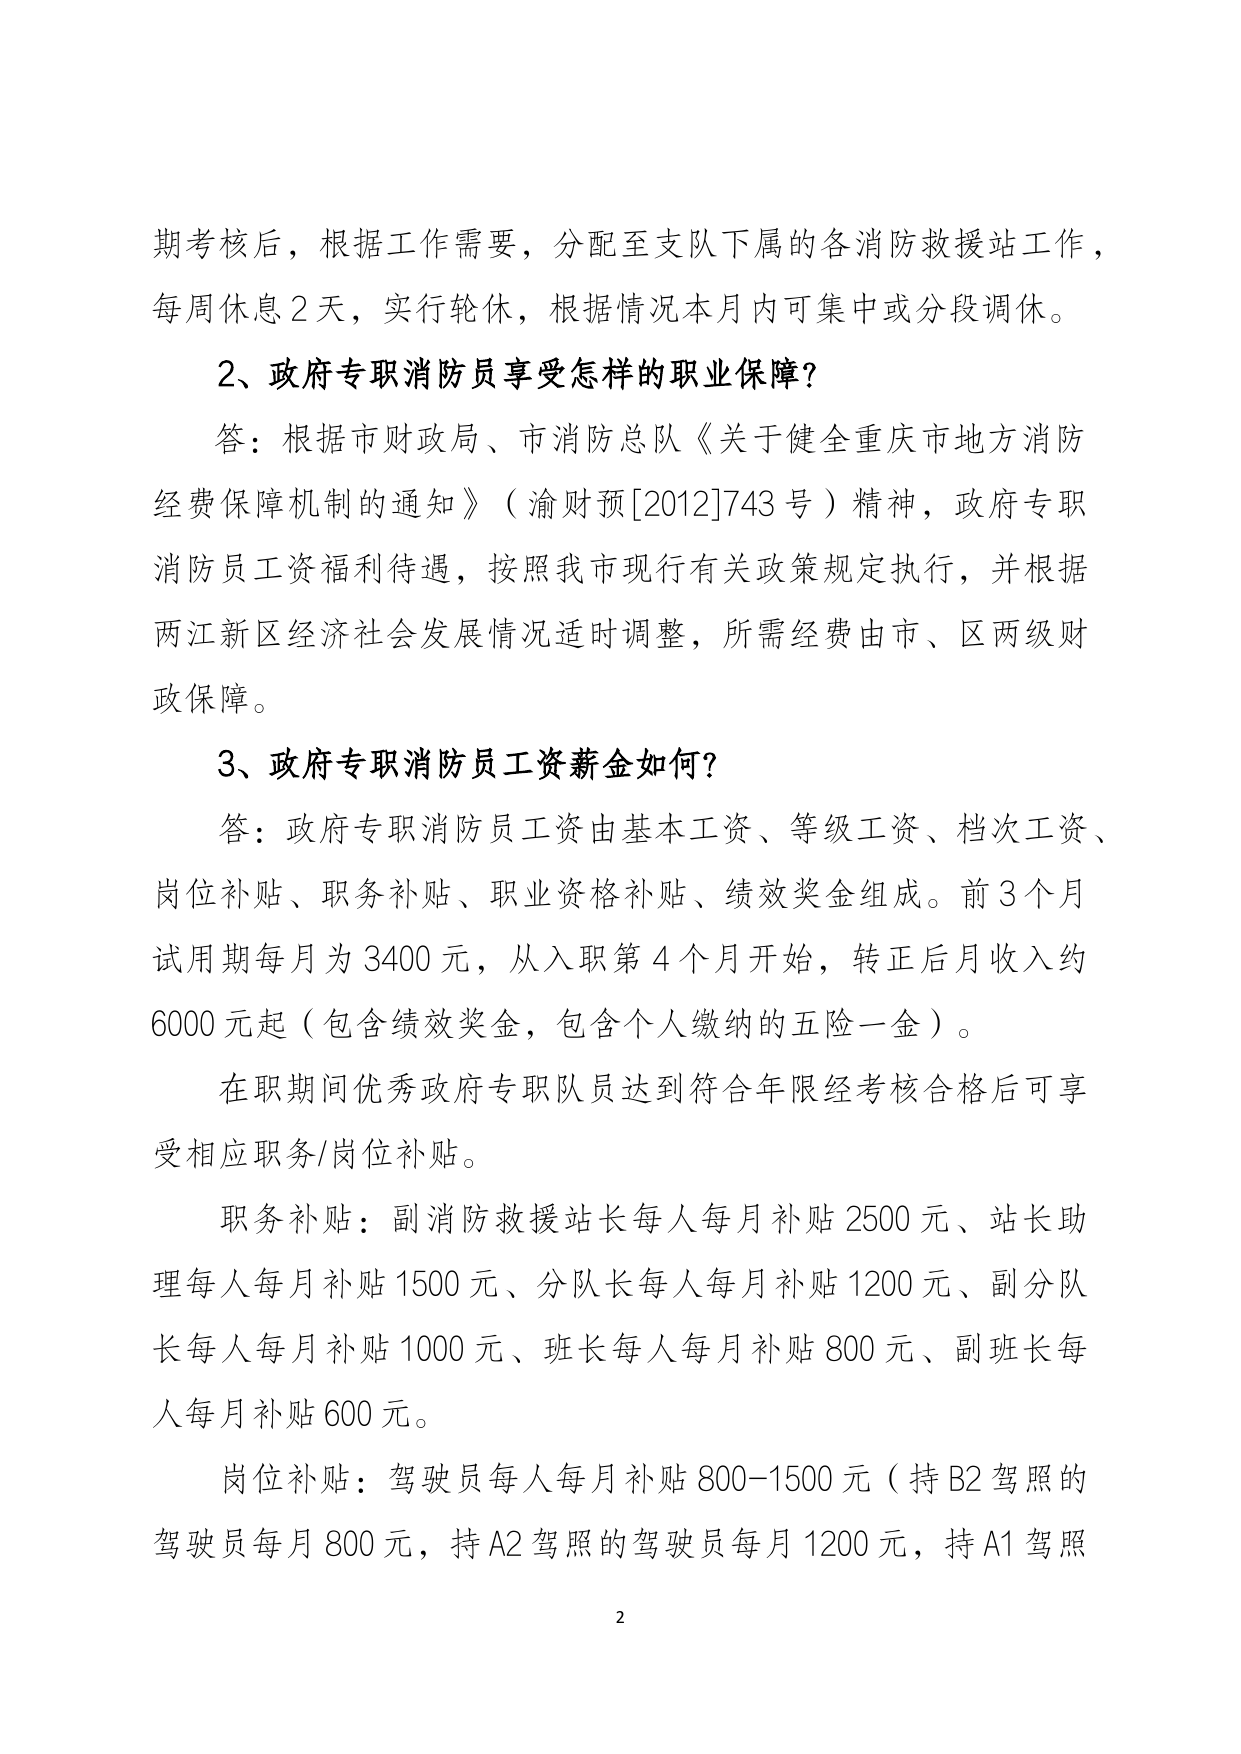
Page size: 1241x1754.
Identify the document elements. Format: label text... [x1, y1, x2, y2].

text 在职期间优秀政府专职队员达到符合年限经考核合格后可享受相应职务/岗位补贴。 [151, 1057, 1089, 1187]
text 2、政府专职消防员享受怎样的职业保障？ [151, 342, 1089, 407]
text 答：根据市财政局、市消防总队《关于健全重庆市地方消防经费保障机制的通知》（渝财预[2012]743号）精神，政府专职消防员工资福利待遇，按照我市现行有关政策规定执行，并根据两江新区经济社会发展情况适时调整，所需经费由市、区两级财政保障。 [151, 407, 1089, 732]
text 答：政府专职消防员工资由基本工资、等级工资、档次工资、岗位补贴、职务补贴、职业资格补贴、绩效奖金组成。前3个月试用期每月为3400元，从入职第4个月开始，转正后月收入约6000元起（包含绩效奖金，包含个人缴纳的五险一金）。 [151, 797, 1089, 1057]
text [151, 212, 1089, 342]
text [151, 1447, 1089, 1577]
text 3、政府专职消防员工资薪金如何？ [151, 732, 1089, 797]
text 职务补贴：副消防救援站长每人每月补贴2500元、站长助理每人每月补贴1500元、分队长每人每月补贴1200元、副分队长每人每月补贴1000元、班长每人每月补贴800元、副班长每人每月补贴600元。 [151, 1187, 1089, 1447]
